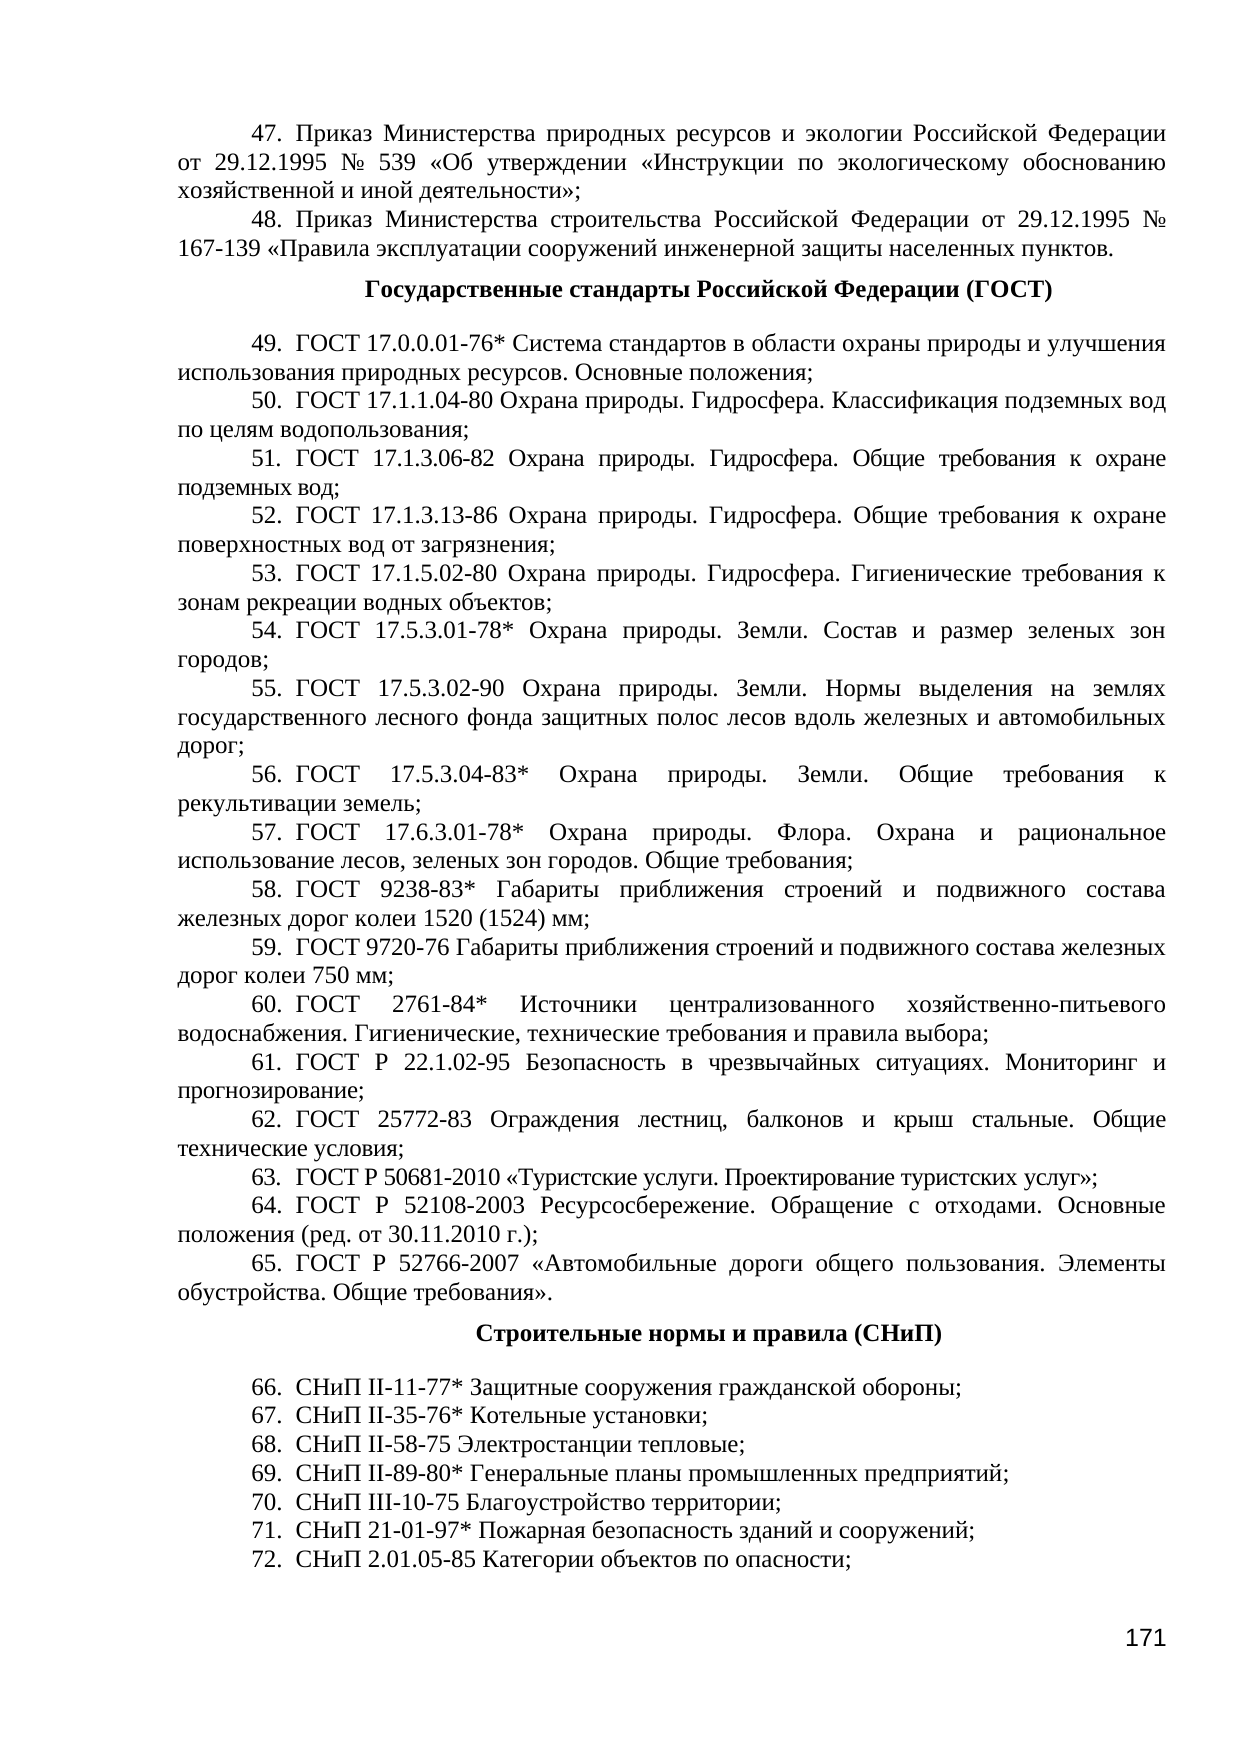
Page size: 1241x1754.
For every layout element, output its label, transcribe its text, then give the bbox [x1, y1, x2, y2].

text СНиП 21-01-97* Пожарная безопасность зданий и сооружений; [177, 1516, 1167, 1544]
text СНиП II-58-75 Электростанции тепловые; [177, 1429, 1167, 1458]
text ГОСТ 17.5.3.02-90 Охрана природы. Земли. Нормы выделения на землях государственного лесного фонда защитных полос лесов вдоль железных и автомобильных дорог; [177, 673, 1167, 759]
text ГОСТ Р 52766-2007 «Автомобильные дороги общего пользования. Элементы обустройства. Общие требования». [177, 1248, 1167, 1306]
text Государственные стандарты Российской Федерации (ГОСТ) [177, 274, 1167, 303]
text ГОСТ 17.6.3.01-78* Охрана природы. Флора. Охрана и рациональное использование лесов, зеленых зон городов. Общие требования; [177, 817, 1167, 874]
text ГОСТ 17.1.3.13-86 Охрана природы. Гидросфера. Общие требования к охране поверхностных вод от загрязнения; [177, 501, 1167, 558]
text ГОСТ 17.1.3.06-82 Охрана природы. Гидросфера. Общие требования к охране подземных вод; [177, 443, 1167, 501]
text ГОСТ 17.5.3.04-83* Охрана природы. Земли. Общие требования к рекультивации земель; [177, 759, 1167, 817]
text ГОСТ 25772-83 Ограждения лестниц, балконов и крыш стальные. Общие технические условия; [177, 1104, 1167, 1162]
text ГОСТ 9720-76 Габариты приближения строений и подвижного состава железных дорог колеи 750 мм; [177, 932, 1167, 989]
text ГОСТ 2761-84* Источники централизованного хозяйственно-питьевого водоснабжения. Гигиенические, технические требования и правила выбора; [177, 989, 1167, 1047]
text Приказ Министерства строительства Российской Федерации от 29.12.1995 № 167-139 «Правила эксплуатации сооружений инженерной защиты населенных пунктов. [177, 204, 1167, 262]
text Строительные нормы и правила (СНиП) [177, 1318, 1167, 1347]
text Приказ Министерства природных ресурсов и экологии Российской Федерации от 29.12.1995 № 539 «Об утверждении «Инструкции по экологическому обоснованию хозяйственной и иной деятельности»; [177, 118, 1167, 204]
text СНиП III-10-75 Благоустройство территории; [177, 1487, 1167, 1516]
text СНиП II-89-80* Генеральные планы промышленных предприятий; [177, 1458, 1167, 1487]
text ГОСТ 17.0.0.01-76* Система стандартов в области охраны природы и улучшения использования природных ресурсов. Основные положения; [177, 328, 1167, 386]
text ГОСТ 17.1.1.04-80 Охрана природы. Гидросфера. Классификация подземных вод по целям водопользования; [177, 386, 1167, 443]
text ГОСТ 17.1.5.02-80 Охрана природы. Гидросфера. Гигиенические требования к зонам рекреации водных объектов; [177, 558, 1167, 616]
text ГОСТ 9238-83* Габариты приближения строений и подвижного состава железных дорог колеи 1520 (1524) мм; [177, 874, 1167, 932]
text СНиП 2.01.05-85 Категории объектов по опасности; [177, 1544, 1167, 1573]
text СНиП II-11-77* Защитные сооружения гражданской обороны; [177, 1372, 1167, 1401]
text ГОСТ 17.5.3.01-78* Охрана природы. Земли. Состав и размер зеленых зон городов; [177, 616, 1167, 673]
text СНиП II-35-76* Котельные установки; [177, 1401, 1167, 1429]
text ГОСТ Р 22.1.02-95 Безопасность в чрезвычайных ситуациях. Мониторинг и прогнозирование; [177, 1047, 1167, 1104]
text ГОСТ Р 52108-2003 Ресурсосбережение. Обращение с отходами. Основные положения (ред. от 30.11.2010 г.); [177, 1191, 1167, 1248]
text ГОСТ Р 50681-2010 «Туристские услуги. Проектирование туристских услуг»; [177, 1162, 1167, 1191]
